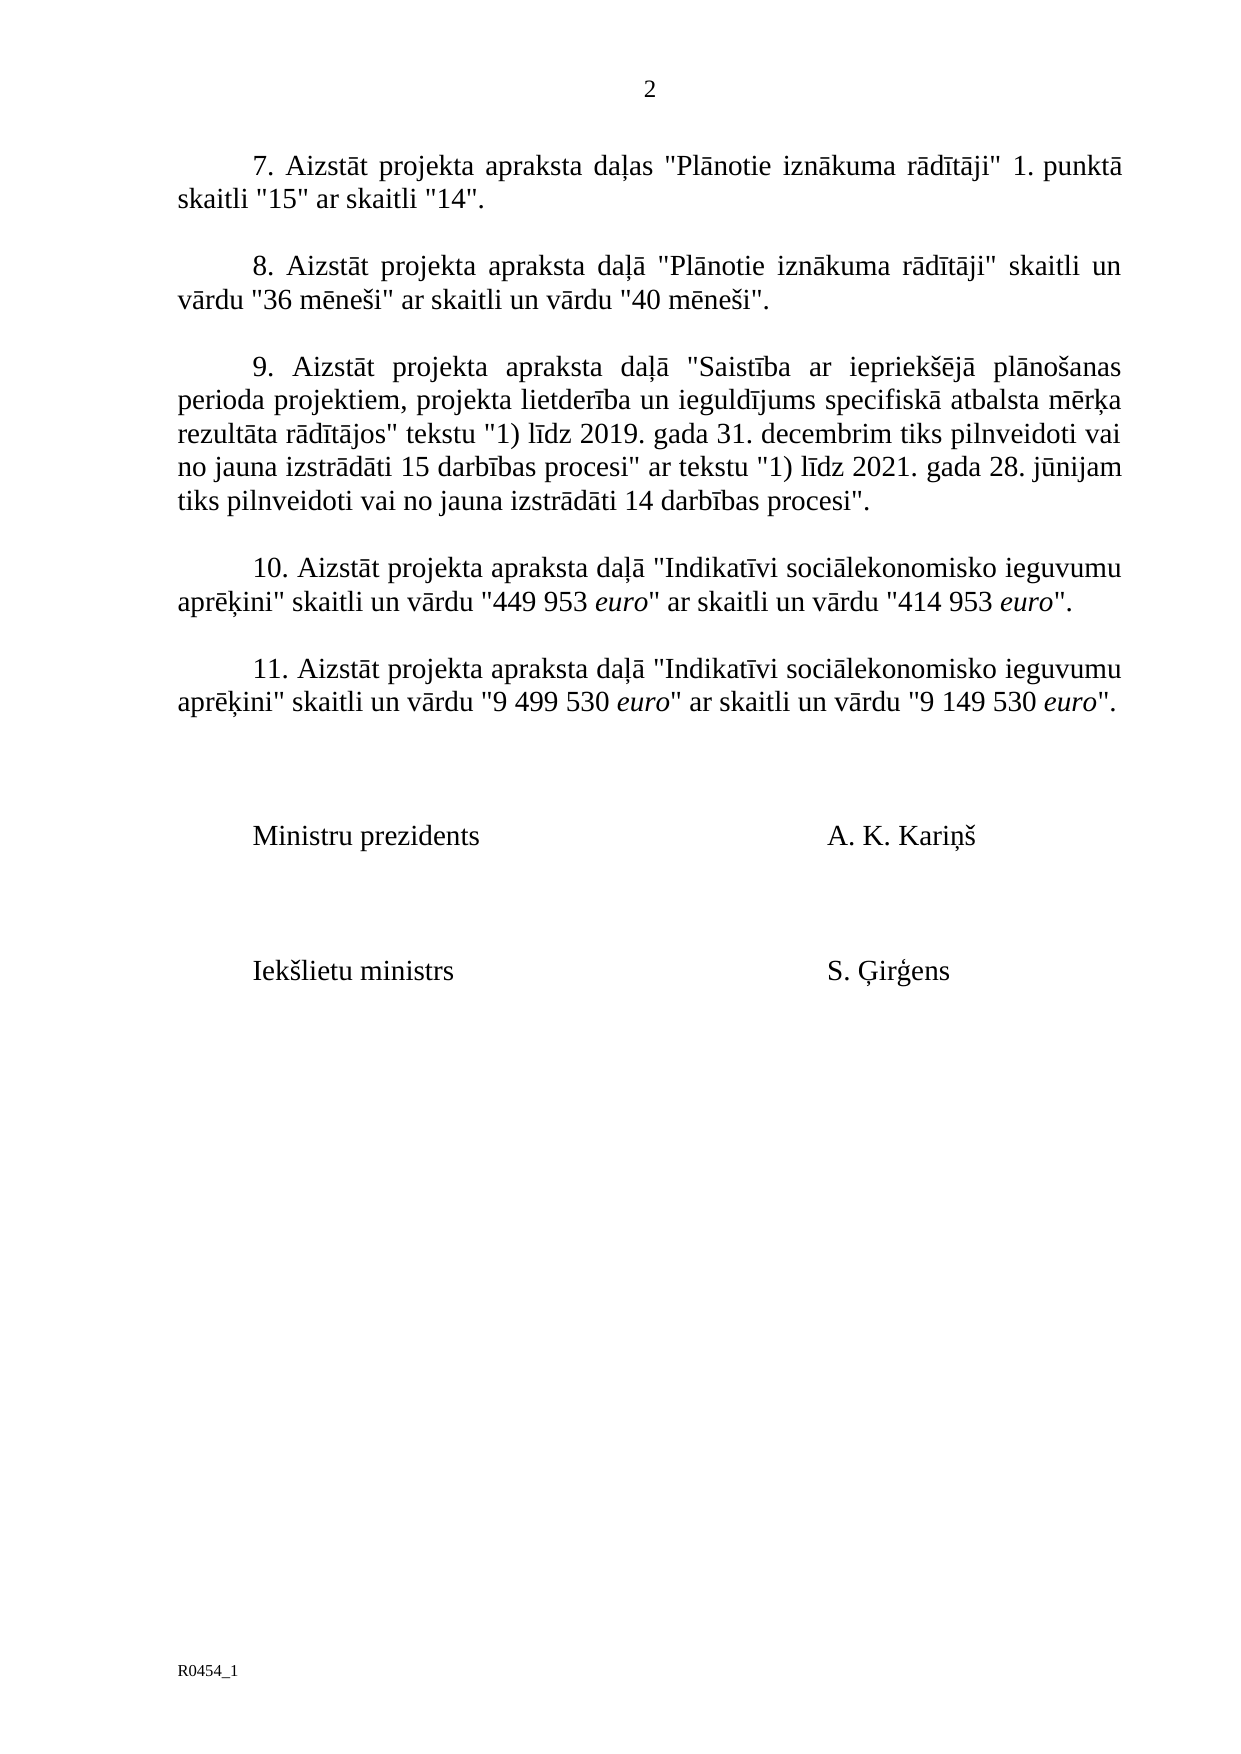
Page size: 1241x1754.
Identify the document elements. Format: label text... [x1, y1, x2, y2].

text 9. Aizstāt projekta apraksta daļā "Saistība ar iepriekšējā plānošanas perioda projektiem, projekta lietderība un ieguldījums specifiskā atbalsta mērķa rezultāta rādītājos" tekstu "1) līdz 2019. gada 31. decembrim tiks pilnveidoti vai no jauna izstrādāti 15 darbības procesi" ar tekstu "1) līdz 2021. gada 28. jūnijam tiks pilnveidoti vai no jauna izstrādāti 14 darbības procesi". [177, 349, 1122, 517]
text 8. Aizstāt projekta apraksta daļā "Plānotie iznākuma rādītāji" skaitli un vārdu "36 mēneši" ar skaitli un vārdu "40 mēneši". [177, 248, 1122, 315]
text 11. Aizstāt projekta apraksta daļā "Indikatīvi sociālekonomisko ieguvumu aprēķini" skaitli un vārdu "9 499 530 euro" ar skaitli un vārdu "9 149 530 euro". [177, 651, 1122, 718]
text Iekšlietu ministrs S. Ģirģens [177, 953, 1122, 986]
text 10. Aizstāt projekta apraksta daļā "Indikatīvi sociālekonomisko ieguvumu aprēķini" skaitli un vārdu "449 953 euro" ar skaitli un vārdu "414 953 euro". [177, 550, 1122, 617]
text 7. Aizstāt projekta apraksta daļas "Plānotie iznākuma rādītāji" 1. punktā skaitli "15" ar skaitli "14". [177, 148, 1122, 215]
text Ministru prezidents A. K. Kariņš [177, 818, 1122, 852]
